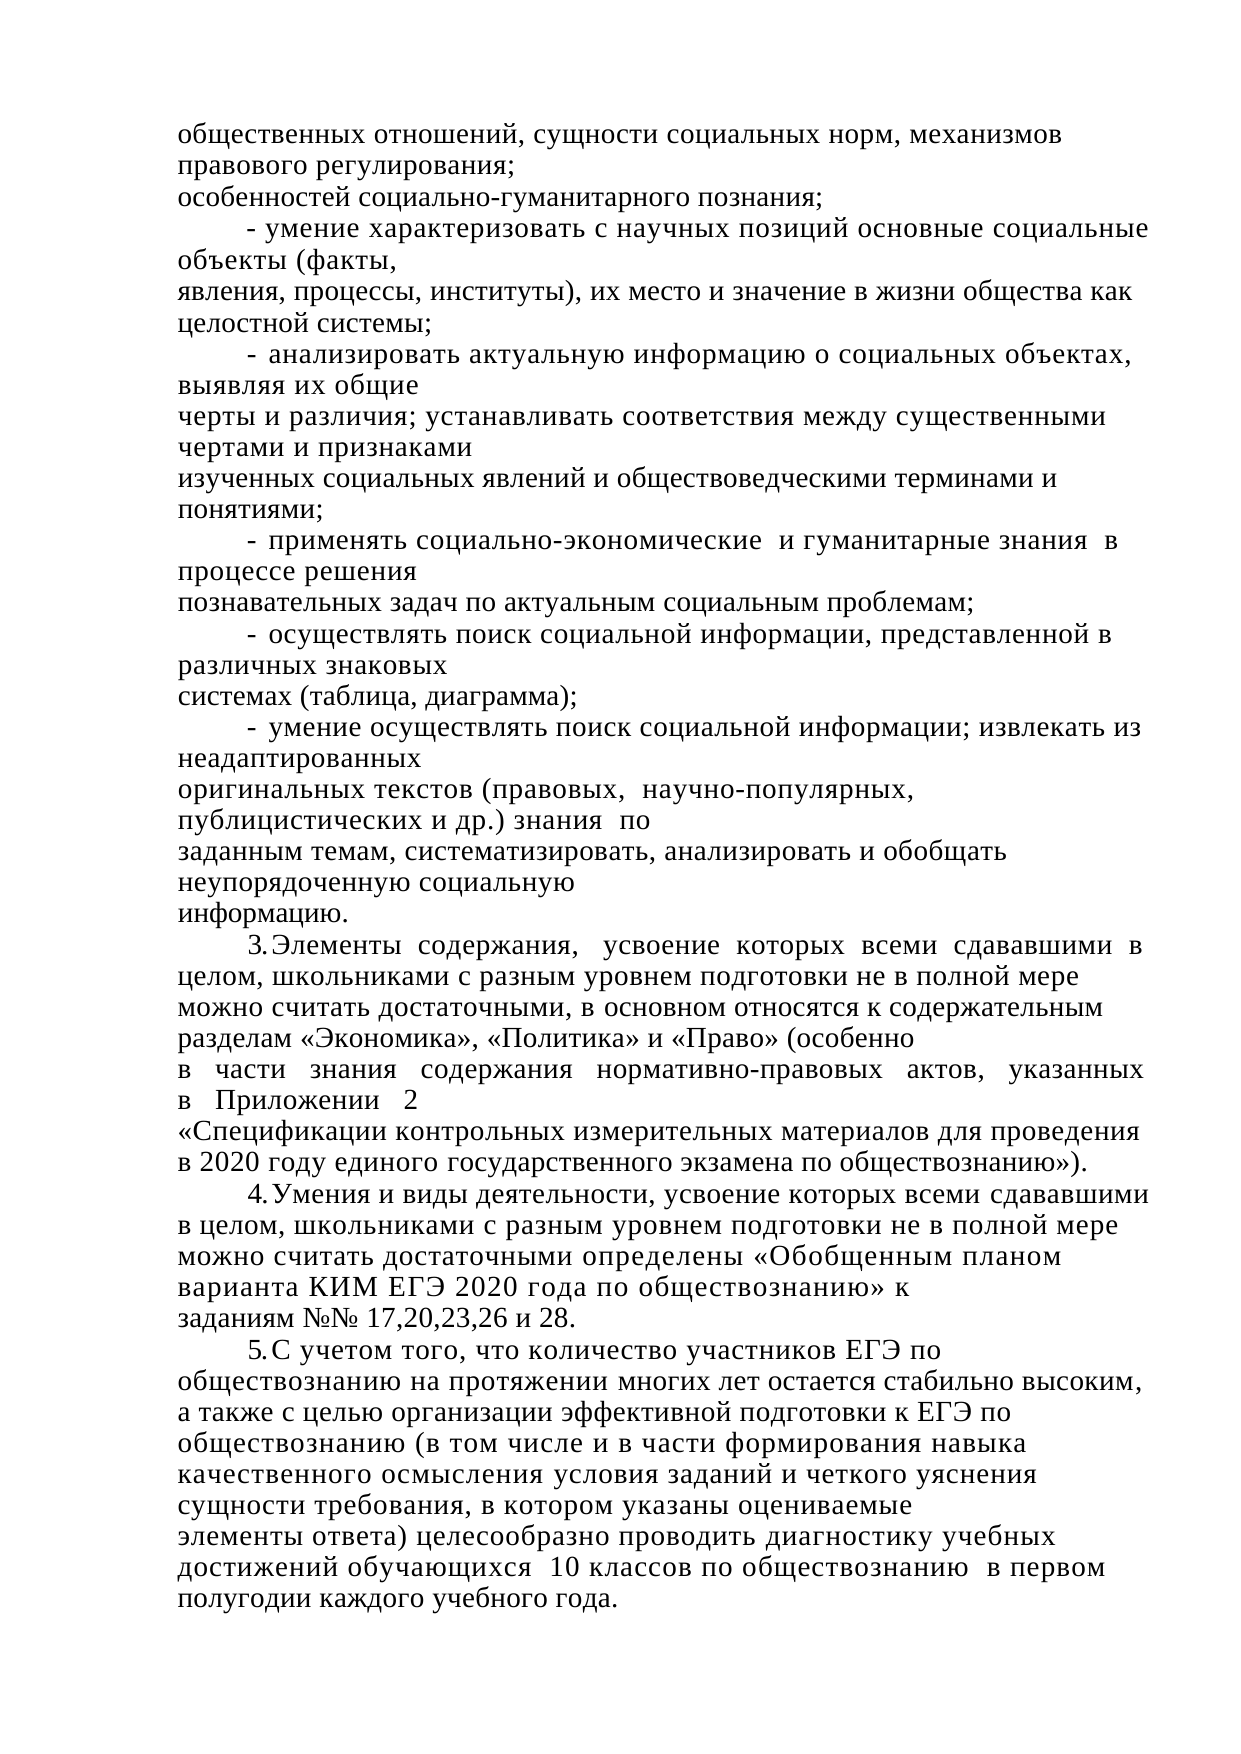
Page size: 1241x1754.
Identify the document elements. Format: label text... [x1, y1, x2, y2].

list осуществлять поиск социальной информации, представленной в различных знаковых системах (таблица, диаграмма); [178, 618, 1152, 711]
list умение осуществлять поиск социальной информации; извлекать из неадаптированных оригинальных текстов (правовых, научно-популярных, публицистических и др.) знания по заданным темам, систематизировать, анализировать и обобщать неупорядоченную социальную информацию. [178, 712, 1152, 929]
list С учетом того, что количество участников ЕГЭ по обществознанию на протяжении многих лет остается стабильно высоким, а также с целью организации эффективной подготовки к ЕГЭ по обществознанию (в том числе и в части формирования навыка качественного осмысления условия заданий и четкого уяснения сущности требования, в котором указаны оцениваемые элементы ответа) целесообразно проводить диагностику учебных достижений обучающихся 10 классов по обществознанию в первом полугодии каждого учебного года. [177, 1334, 1152, 1614]
list применять социально-экономические и гуманитарные знания в процессе решения познавательных задач по актуальным социальным проблемам; [178, 524, 1152, 618]
list умение характеризовать с научных позиций основные социальные объекты (факты, явления, процессы, институты), их место и значение в жизни общества как целостной системы; [177, 212, 1152, 338]
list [177, 118, 1152, 212]
list Умения и виды деятельности, усвоение которых всеми сдававшими в целом, школьниками с разным уровнем подготовки не в полной мере можно считать достаточными определены «Обобщенным планом варианта КИМ ЕГЭ 2020 года по обществознанию» к заданиям №№ 17,20,23,26 и 28. [177, 1178, 1152, 1334]
list Элементы содержания, усвоение которых всеми сдававшими в целом, школьниками с разным уровнем подготовки не в полной мере можно считать достаточными, в основном относятся к содержательным разделам «Экономика», «Политика» и «Право» (особенно в части знания содержания нормативно-правовых актов, указанных в Приложении 2 «Спецификации контрольных измерительных материалов для проведения в 2020 году единого государственного экзамена по обществознанию»). [177, 930, 1152, 1178]
list анализировать актуальную информацию о социальных объектах, выявляя их общие черты и различия; устанавливать соответствия между существенными чертами и признаками изученных социальных явлений и обществоведческими терминами и понятиями; [178, 338, 1152, 524]
